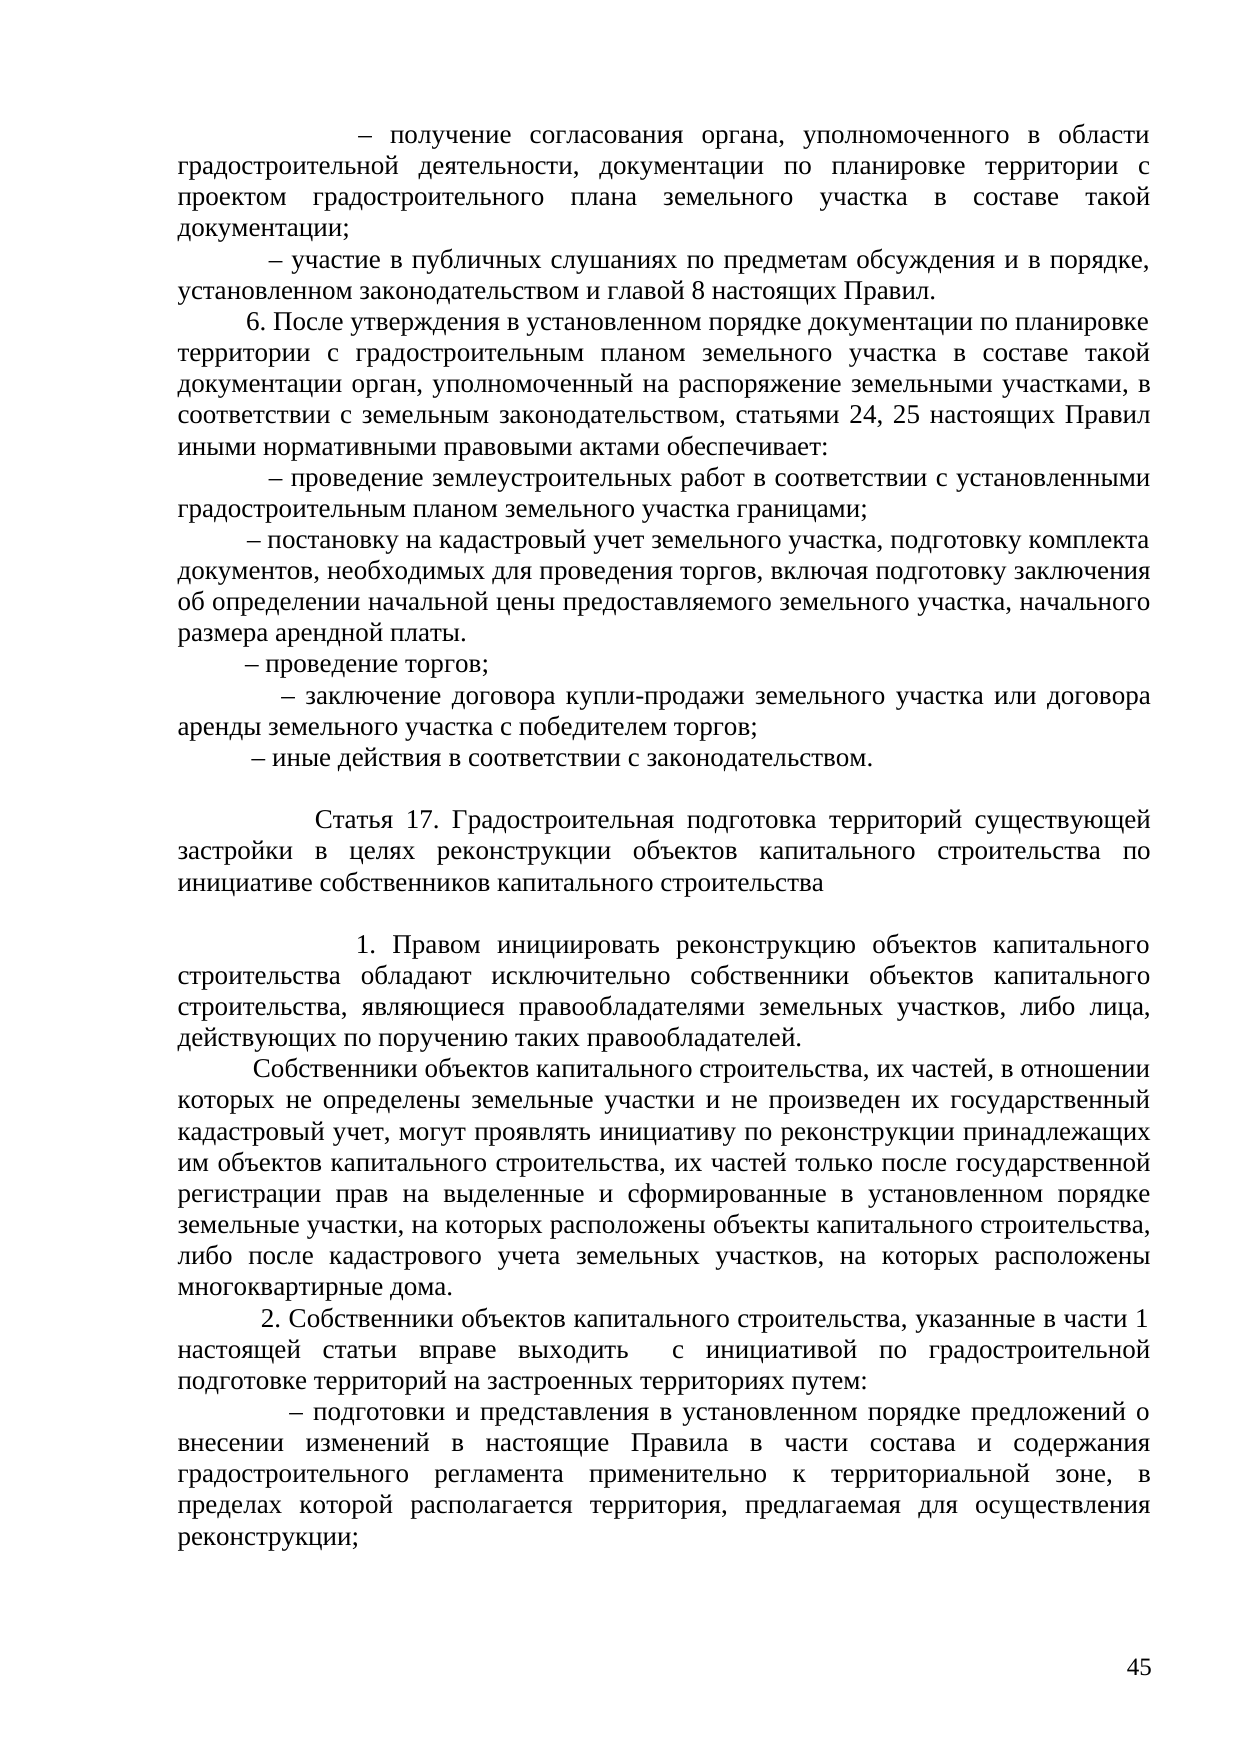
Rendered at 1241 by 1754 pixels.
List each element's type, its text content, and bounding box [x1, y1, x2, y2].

text – проведение торгов; [177, 648, 1152, 679]
text 2. Собственники объектов капитального строительства, указанные в части 1 настоящей статьи вправе выходить с инициативой по градостроительной подготовке территорий на застроенных территориях путем: [177, 1302, 1152, 1395]
text – проведение землеустроительных работ в соответствии с установленными градостроительным планом земельного участка границами; [177, 461, 1152, 523]
text – иные действия в соответствии с законодательством. [177, 741, 1152, 772]
text Статья 17. Градостроительная подготовка территорий существующей застройки в целях реконструкции объектов капитального строительства по инициативе собственников капитального строительства [177, 803, 1152, 897]
text – подготовки и представления в установленном порядке предложений о внесении изменений в настоящие Правила в части состава и содержания градостроительного регламента применительно к территориальной зоне, в пределах которой располагается территория, предлагаемая для осуществления реконструкции; [177, 1395, 1152, 1551]
text 1. Правом инициировать реконструкцию объектов капитального строительства обладают исключительно собственники объектов капитального строительства, являющиеся правообладателями земельных участков, либо лица, действующих по поручению таких правообладателей. [177, 928, 1152, 1052]
text – заключение договора купли-продажи земельного участка или договора аренды земельного участка с победителем торгов; [177, 679, 1152, 741]
text – постановку на кадастровый учет земельного участка, подготовку комплекта документов, необходимых для проведения торгов, включая подготовку заключения об определении начальной цены предоставляемого земельного участка, начального размера арендной платы. [177, 523, 1152, 648]
text – участие в публичных слушаниях по предметам обсуждения и в порядке, установленном законодательством и главой 8 настоящих Правил. [177, 243, 1152, 305]
text – получение согласования органа, уполномоченного в области градостроительной деятельности, документации по планировке территории с проектом градостроительного плана земельного участка в составе такой документации; [177, 118, 1152, 243]
text 6. После утверждения в установленном порядке документации по планировке территории с градостроительным планом земельного участка в составе такой документации орган, уполномоченный на распоряжение земельными участками, в соответствии с земельным законодательством, статьями 24, 25 настоящих Правил иными нормативными правовыми актами обеспечивает: [177, 305, 1152, 461]
text Собственники объектов капитального строительства, их частей, в отношении которых не определены земельные участки и не произведен их государственный кадастровый учет, могут проявлять инициативу по реконструкции принадлежащих им объектов капитального строительства, их частей только после государственной регистрации прав на выделенные и сформированные в установленном порядке земельные участки, на которых расположены объекты капитального строительства, либо после кадастрового учета земельных участков, на которых расположены многоквартирные дома. [177, 1052, 1152, 1302]
